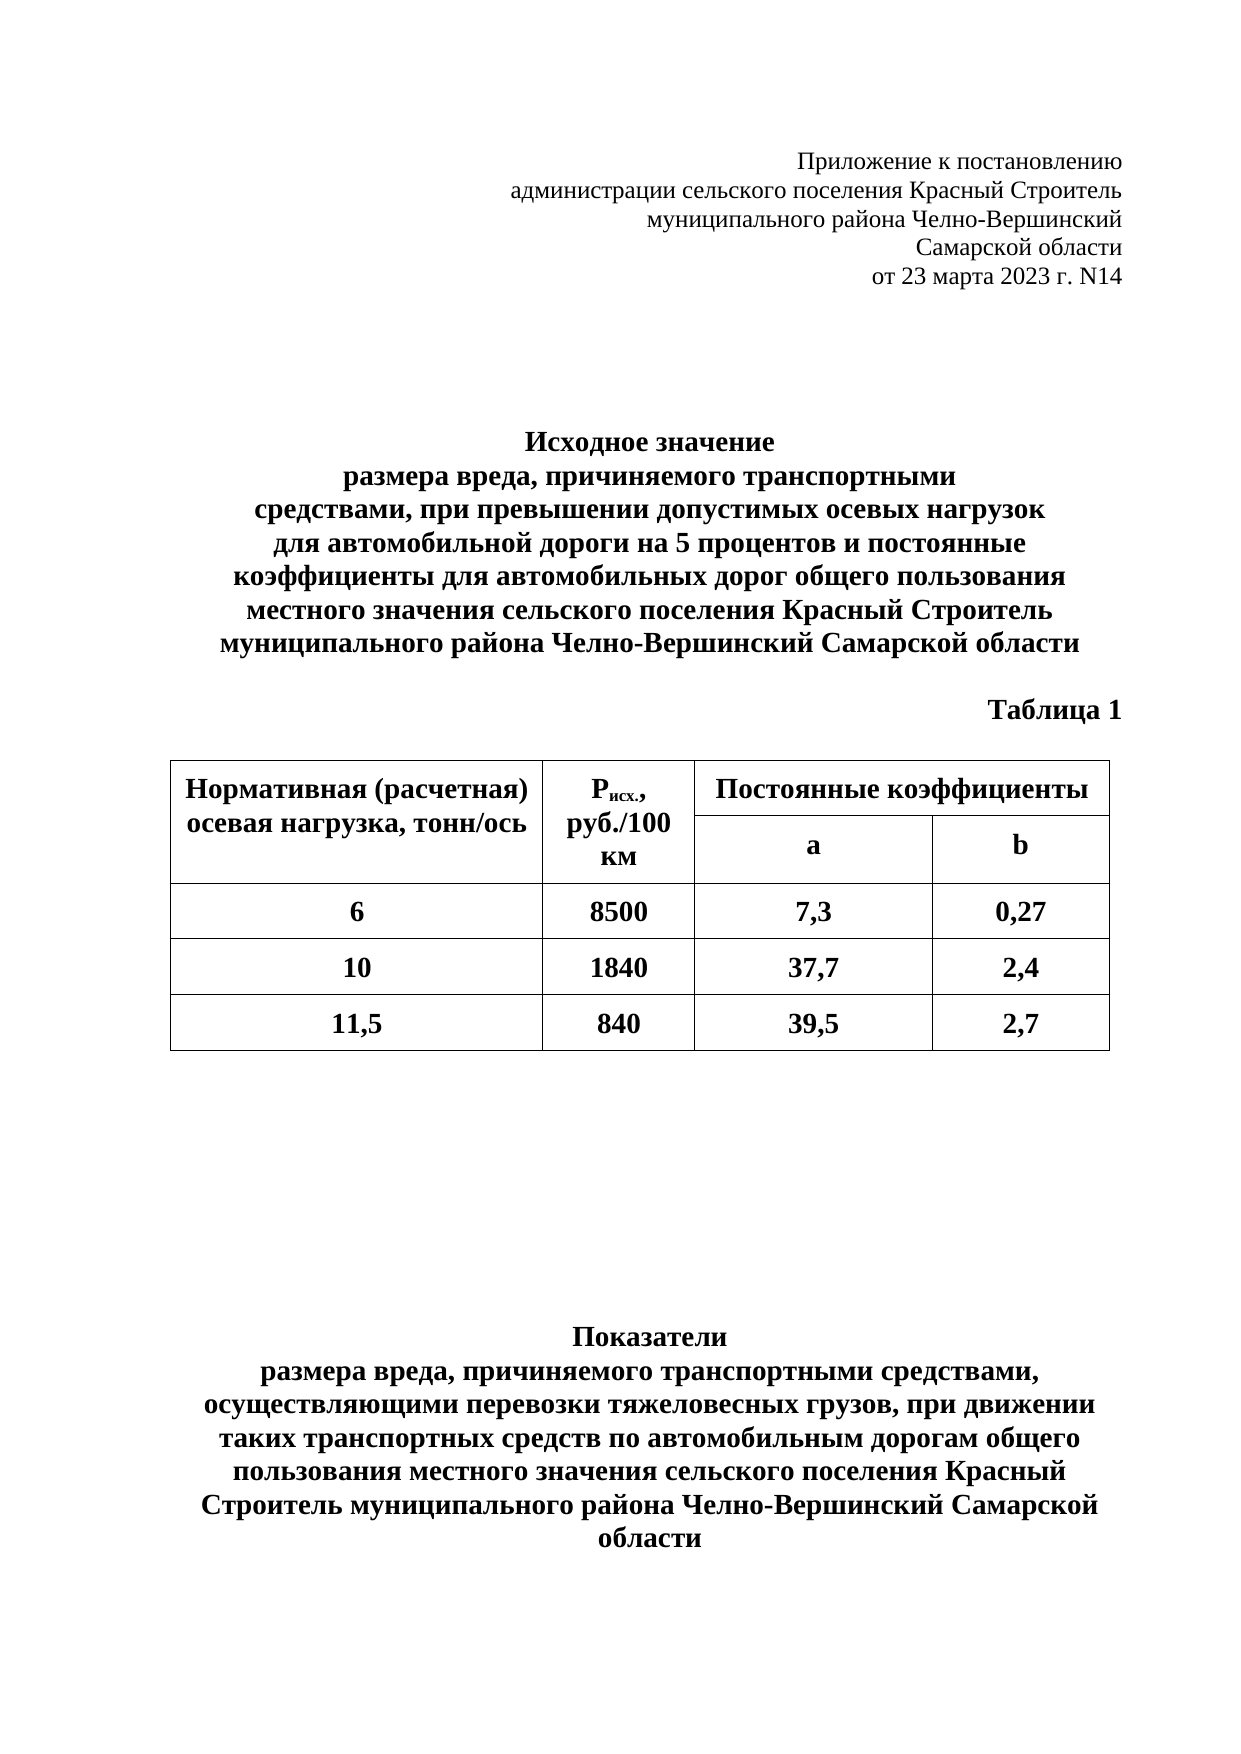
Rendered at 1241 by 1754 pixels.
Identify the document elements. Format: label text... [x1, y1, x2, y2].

text осуществляющими перевозки тяжеловесных грузов, при движении [177, 1386, 1122, 1420]
text размера вреда, причиняемого транспортными средствами, [177, 1353, 1122, 1386]
table_cell 11,5 [171, 995, 542, 1050]
table_header Нормативная (расчетная) осевая нагрузка, тонн/ось [171, 761, 542, 882]
table_cell 2,4 [933, 939, 1109, 994]
table_cell b [933, 816, 1109, 882]
text коэффициенты для автомобильных дорог общего пользования [177, 558, 1122, 592]
text местного значения сельского поселения Красный Строитель муниципального района Челно-Вершинский Самарской области [177, 592, 1122, 659]
text размера вреда, причиняемого транспортными [177, 458, 1122, 491]
table_cell 840 [543, 995, 694, 1050]
text администрации сельского поселения Красный Строитель [177, 175, 1122, 204]
table_cell 6 [171, 884, 542, 938]
table_cell 2,7 [933, 995, 1109, 1050]
text Исходное значение [177, 424, 1122, 458]
text средствами, при превышении допустимых осевых нагрузок [177, 491, 1122, 525]
text Показатели [177, 1319, 1122, 1353]
table_header Рисх., руб./100 км [543, 761, 694, 882]
table_cell 1840 [543, 939, 694, 994]
table_cell 0,27 [933, 884, 1109, 938]
text пользования местного значения сельского поселения Красный Строитель муниципального района Челно-Вершинский Самарской области [177, 1453, 1122, 1554]
table_header Постоянные коэффициенты [695, 761, 1109, 815]
table_cell 10 [171, 939, 542, 994]
table_cell 39,5 [695, 995, 932, 1050]
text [177, 1420, 1122, 1453]
table_cell 37,7 [695, 939, 932, 994]
table_cell 7,3 [695, 884, 932, 938]
text для автомобильной дороги на 5 процентов и постоянные [177, 525, 1122, 558]
table_cell 8500 [543, 884, 694, 938]
text муниципального района Челно-Вершинский [177, 204, 1122, 232]
table_cell a [695, 816, 932, 882]
text Самарской области [177, 232, 1122, 261]
text Таблица 1 [177, 692, 1122, 726]
text от 23 марта 2023 г. N14 [177, 261, 1122, 290]
text Приложение к постановлению [177, 146, 1122, 175]
